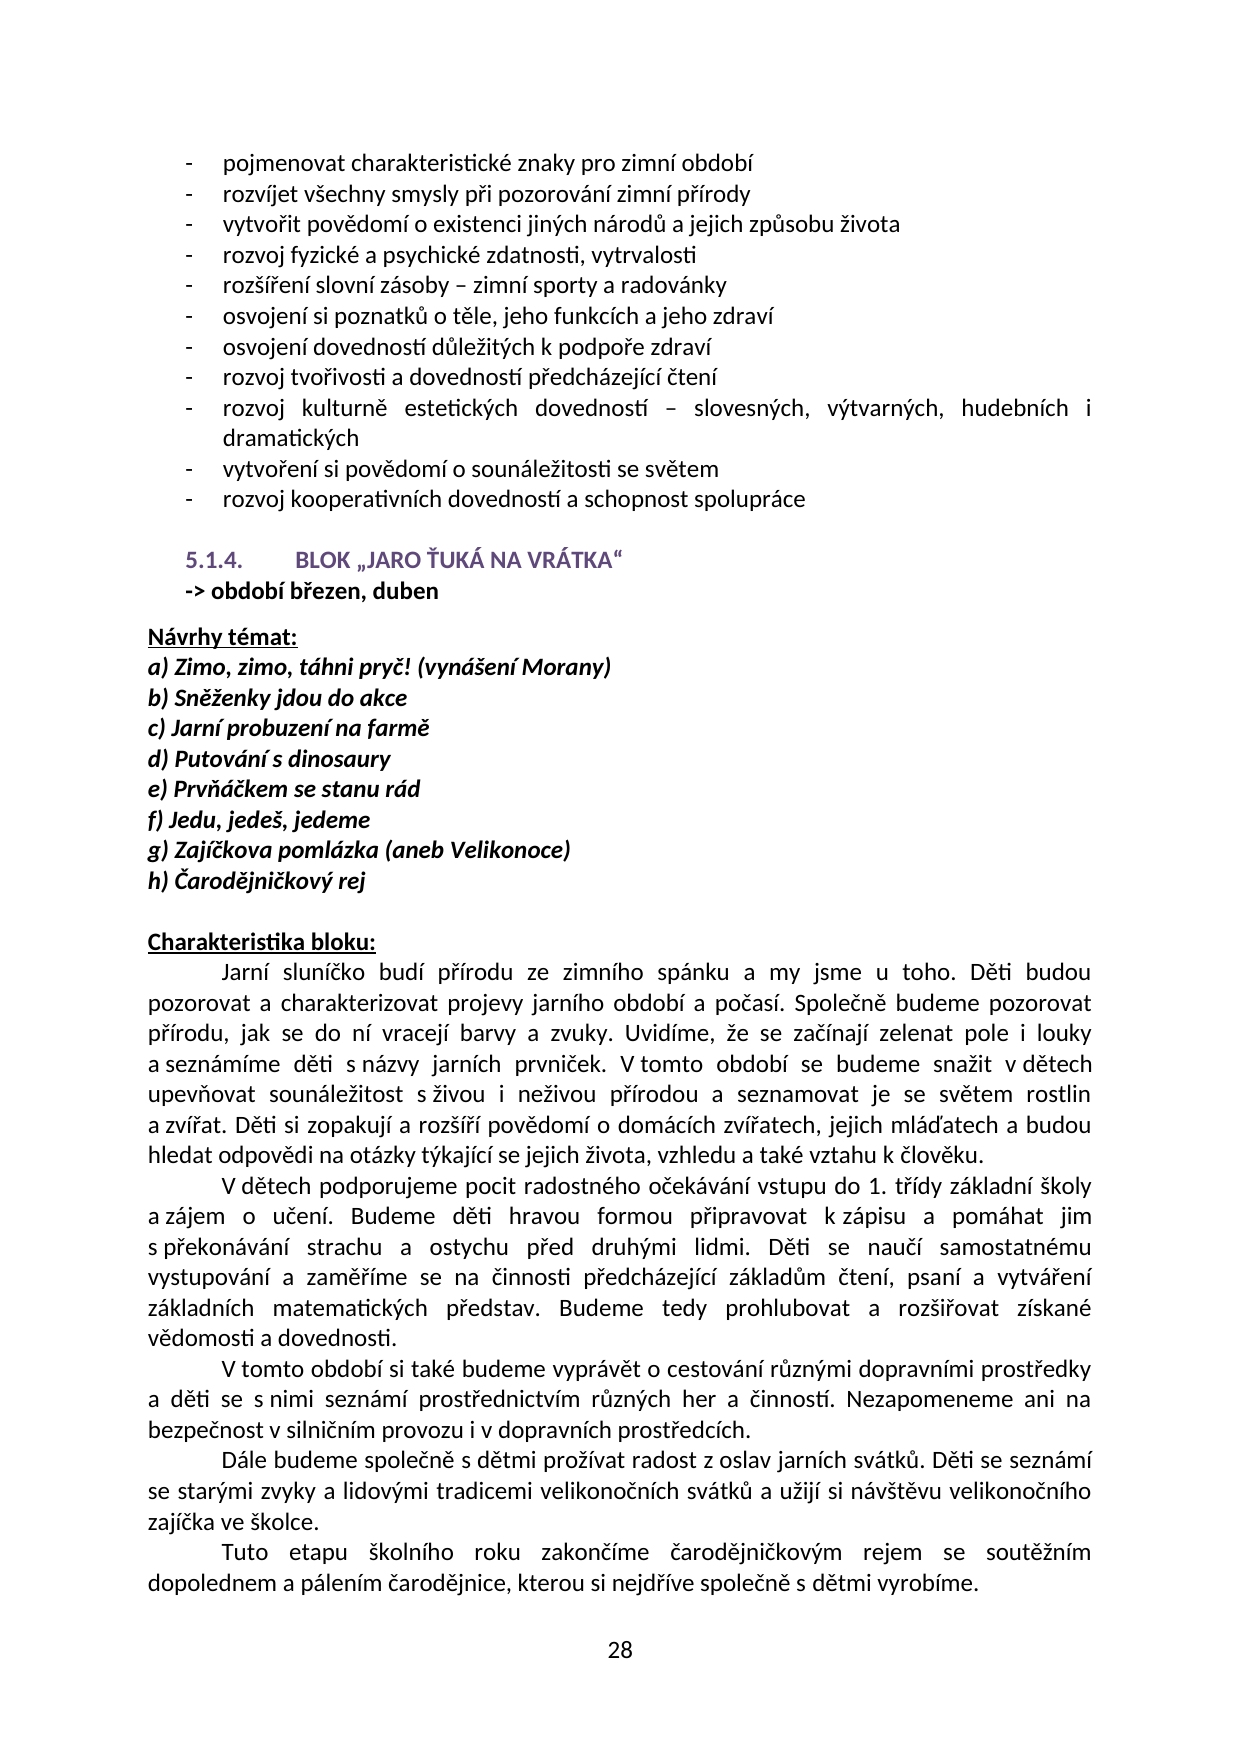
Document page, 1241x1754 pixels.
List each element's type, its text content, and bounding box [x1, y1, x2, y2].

text c) Jarní probuzení na farmě [148, 712, 1093, 743]
list rozšíření slovní zásoby – zimní sporty a radovánky [185, 270, 1093, 300]
list rozvoj tvořivosti a dovedností předcházející čtení [185, 361, 1093, 392]
list osvojení dovedností důležitých k podpoře zdraví [185, 331, 1093, 361]
list rozvoj kulturně estetických dovedností – slovesných, výtvarných, hudebních i dramatických [185, 392, 1093, 453]
text Tuto etapu školního roku zakončíme čarodějničkovým rejem se soutěžním dopolednem a pálením čarodějnice, kterou si nejdříve společně s dětmi vyrobíme. [148, 1536, 1093, 1597]
text g) Zajíčkova pomlázka (aneb Velikonoce) [148, 834, 1093, 865]
text a) Zimo, zimo, táhni pryč! (vynášení Morany) [148, 651, 1093, 682]
list osvojení si poznatků o těle, jeho funkcích a jeho zdraví [185, 300, 1093, 331]
list pojmenovat charakteristické znaky pro zimní období [185, 148, 1093, 178]
text V tomto období si také budeme vyprávět o cestování různými dopravními prostředky a děti se s nimi seznámí prostřednictvím různých her a činností. Nezapomeneme ani na bezpečnost v silničním provozu i v dopravních prostředcích. [148, 1353, 1093, 1445]
text Dále budeme společně s dětmi prožívat radost z oslav jarních svátků. Děti se seznámí se starými zvyky a lidovými tradicemi velikonočních svátků a užijí si návštěvu velikonočního zajíčka ve školce. [148, 1445, 1093, 1536]
text -> období březen, duben [148, 575, 1093, 605]
text b) Sněženky jdou do akce [148, 682, 1093, 712]
text d) Putování s dinosaury [148, 743, 1093, 773]
list vytvořit povědomí o existenci jiných národů a jejich způsobu života [185, 209, 1093, 239]
list rozvoj kooperativních dovedností a schopnost spolupráce [185, 483, 1093, 514]
text h) Čarodějničkový rej [148, 865, 1093, 895]
text f) Jedu, jedeš, jedeme [148, 804, 1093, 834]
text V dětech podporujeme pocit radostného očekávání vstupu do 1. třídy základní školy a zájem o učení. Budeme děti hravou formou připravovat k zápisu a pomáhat jim s překonávání strachu a ostychu před druhými lidmi. Děti se naučí samostatnému vystupování a zaměříme se na činnosti předcházející základům čtení, psaní a vytváření základních matematických představ. Budeme tedy prohlubovat a rozšiřovat získané vědomosti a dovednosti. [148, 1170, 1093, 1353]
text Charakteristika bloku: [148, 926, 1093, 956]
text Návrhy témat: [148, 621, 1093, 651]
list rozvoj fyzické a psychické zdatnosti, vytrvalosti [185, 239, 1093, 270]
list vytvoření si povědomí o sounáležitosti se světem [185, 453, 1093, 483]
text Jarní sluníčko budí přírodu ze zimního spánku a my jsme u toho. Děti budou pozorovat a charakterizovat projevy jarního období a počasí. Společně budeme pozorovat přírodu, jak se do ní vracejí barvy a zvuky. Uvidíme, že se začínají zelenat pole i louky a seznámíme děti s názvy jarních prvniček. V tomto období se budeme snažit v dětech upevňovat sounáležitost s živou i neživou přírodou a seznamovat je se světem rostlin a zvířat. Děti si zopakují a rozšíří povědomí o domácích zvířatech, jejich mláďatech a budou hledat odpovědi na otázky týkající se jejich života, vzhledu a také vztahu k člověku. [148, 956, 1093, 1170]
list rozvíjet všechny smysly při pozorování zimní přírody [185, 178, 1093, 209]
subtitle 5.1.4. BLOK „JARO ŤUKÁ NA VRÁTKA“ [148, 544, 1093, 575]
text e) Prvňáčkem se stanu rád [148, 773, 1093, 804]
